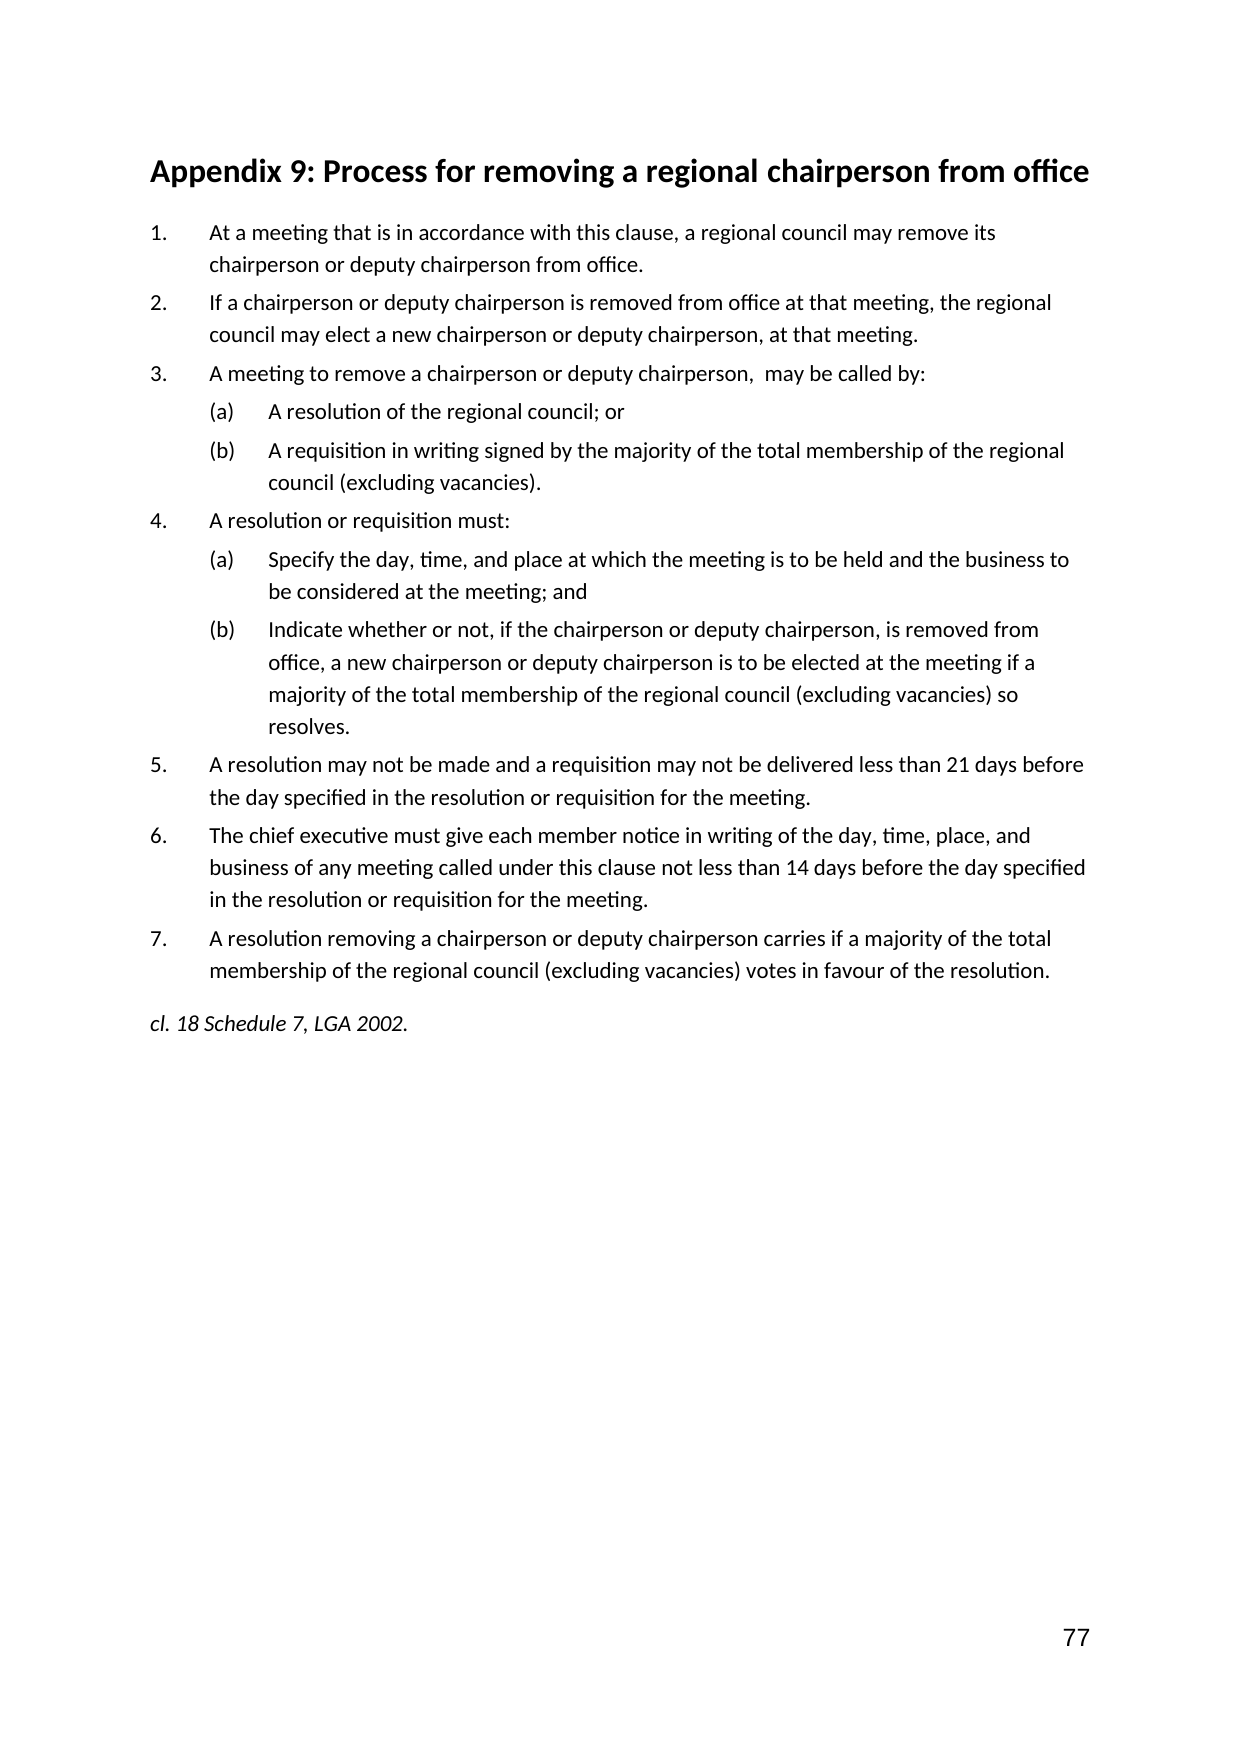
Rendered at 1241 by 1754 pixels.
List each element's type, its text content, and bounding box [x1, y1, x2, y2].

list If a chairperson or deputy chairperson is removed from office at that meeting, the regional council may elect a new chairperson or deputy chairperson, at that meeting. [150, 288, 1090, 348]
list Indicate whether or not, if the chairperson or deputy chairperson, is removed from office, a new chairperson or deputy chairperson is to be elected at the meeting if a majority of the total membership of the regional council (excluding vacancies) so resolves. [209, 615, 1090, 740]
list A resolution removing a chairperson or deputy chairperson carries if a majority of the total membership of the regional council (excluding vacancies) votes in favour of the resolution. [150, 924, 1090, 984]
subtitle Appendix 9: Process for removing a regional chairperson from office [150, 150, 1090, 191]
list A resolution may not be made and a requisition may not be delivered less than 21 days before the day specified in the resolution or requisition for the meeting. [150, 750, 1090, 811]
list A meeting to remove a chairperson or deputy chairperson, may be called by: [150, 359, 1090, 387]
list A requisition in writing signed by the majority of the total membership of the regional council (excluding vacancies). [209, 436, 1090, 496]
list A resolution of the regional council; or [209, 397, 1090, 425]
list A resolution or requisition must: [150, 506, 1090, 534]
list The chief executive must give each member notice in writing of the day, time, place, and business of any meeting called under this clause not less than 14 days before the day specified in the resolution or requisition for the meeting. [150, 821, 1090, 913]
list At a meeting that is in accordance with this clause, a regional council may remove its chairperson or deputy chairperson from office. [150, 218, 1090, 278]
text cl. 18 Schedule 7, LGA 2002. [150, 1009, 1090, 1037]
list Specify the day, time, and place at which the meeting is to be held and the business to be considered at the meeting; and [209, 545, 1090, 605]
